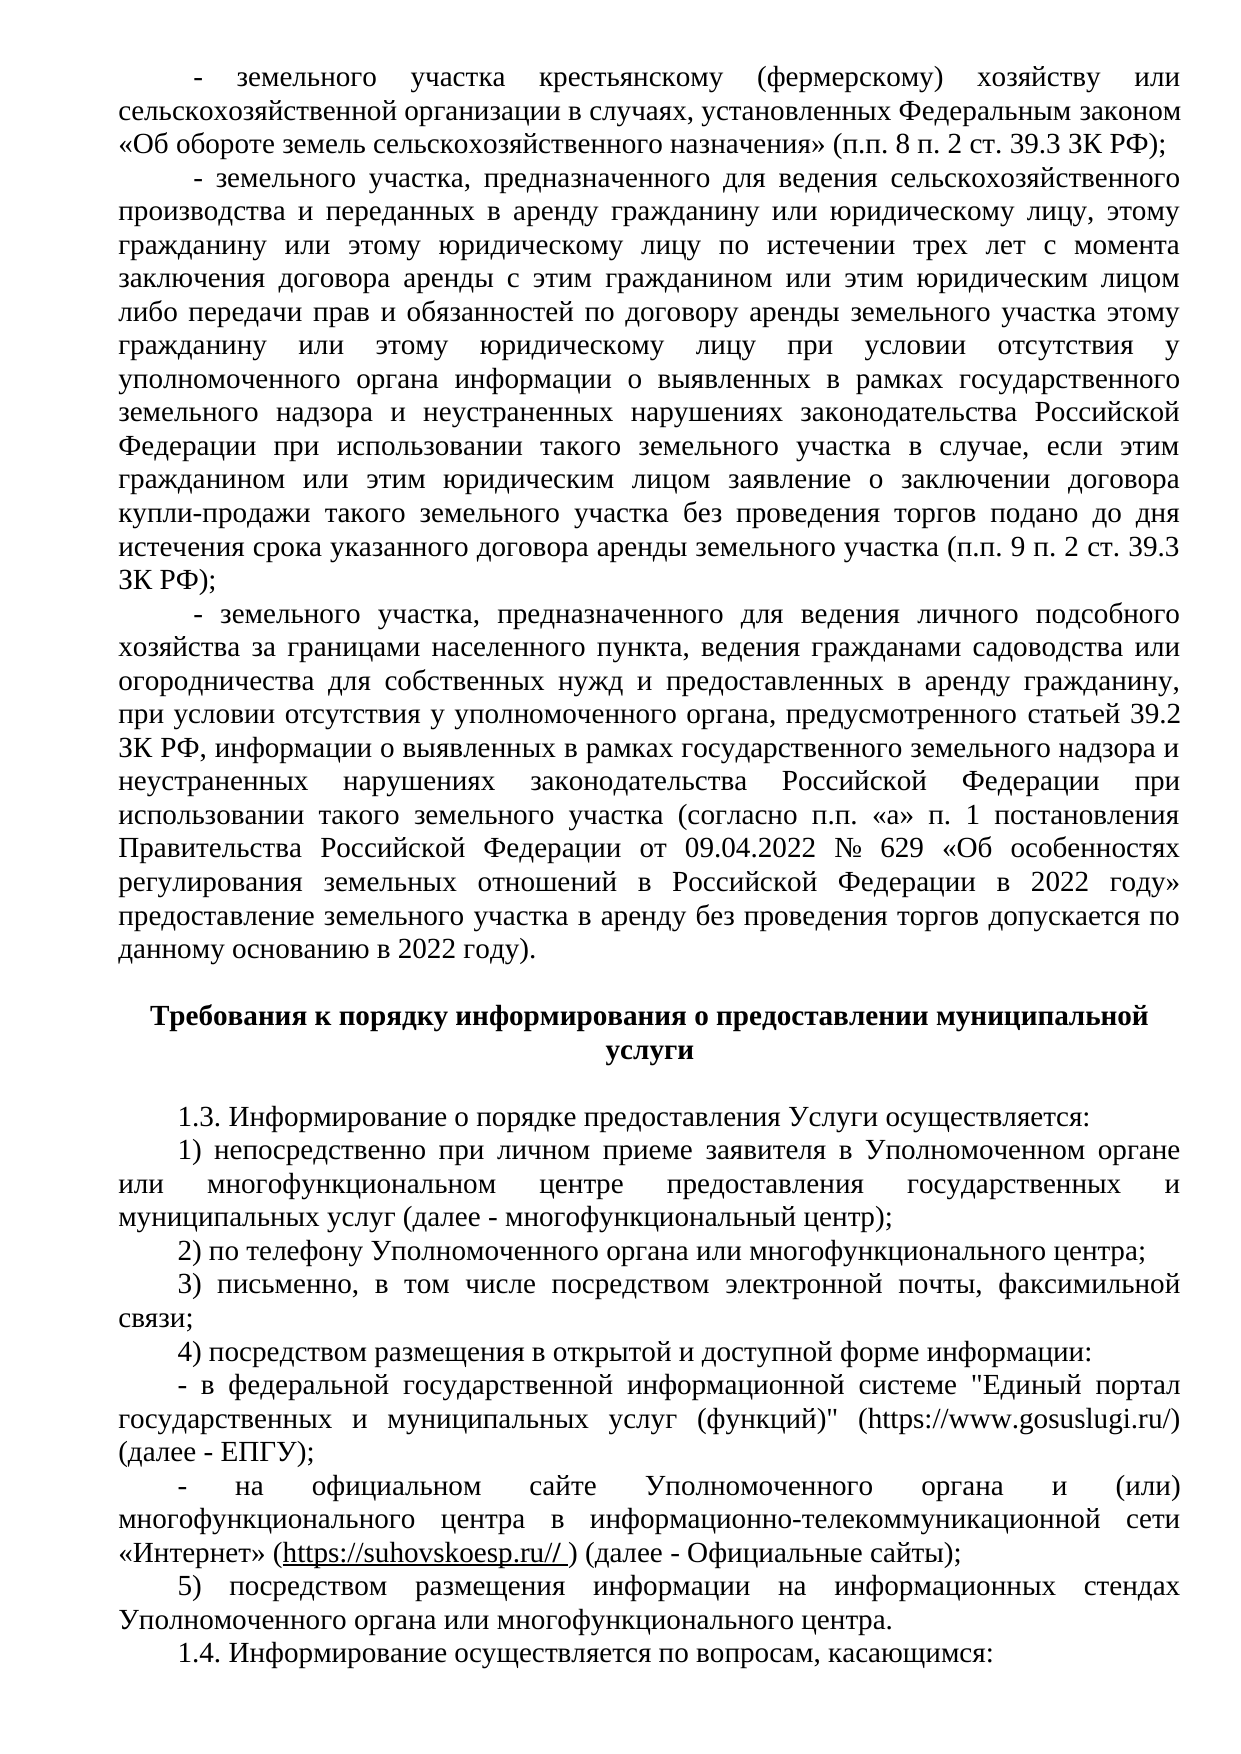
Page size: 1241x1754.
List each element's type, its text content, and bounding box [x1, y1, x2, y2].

text - земельного участка, предназначенного для ведения личного подсобного хозяйства за границами населенного пункта, ведения гражданами садоводства или огородничества для собственных нужд и предоставленных в аренду гражданину, при условии отсутствия у уполномоченного органа, предусмотренного статьей 39.2 ЗК РФ, информации о выявленных в рамках государственного земельного надзора и неустраненных нарушениях законодательства Российской Федерации при использовании такого земельного участка (согласно п.п. «а» п. 1 постановления Правительства Российской Федерации от 09.04.2022 № 629 «Об особенностях регулирования земельных отношений в Российской Федерации в 2022 году» предоставление земельного участка в аренду без проведения торгов допускается по данному основанию в 2022 году). [118, 596, 1181, 965]
text 4) посредством размещения в открытой и доступной форме информации: [118, 1334, 1181, 1367]
text 1.4. Информирование осуществляется по вопросам, касающимся: [118, 1636, 1181, 1669]
text 3) письменно, в том числе посредством электронной почты, факсимильной связи; [118, 1267, 1181, 1334]
text 1) непосредственно при личном приеме заявителя в Уполномоченном органе или многофункциональном центре предоставления государственных и муниципальных услуг (далее - многофункциональный центр); [118, 1132, 1181, 1233]
text - земельного участка, предназначенного для ведения сельскохозяйственного производства и переданных в аренду гражданину или юридическому лицу, этому гражданину или этому юридическому лицу по истечении трех лет с момента заключения договора аренды с этим гражданином или этим юридическим лицом либо передачи прав и обязанностей по договору аренды земельного участка этому гражданину или этому юридическому лицу при условии отсутствия у уполномоченного органа информации о выявленных в рамках государственного земельного надзора и неустраненных нарушениях законодательства Российской Федерации при использовании такого земельного участка в случае, если этим гражданином или этим юридическим лицом заявление о заключении договора купли-продажи такого земельного участка без проведения торгов подано до дня истечения срока указанного договора аренды земельного участка (п.п. 9 п. 2 ст. 39.3 ЗК РФ); [118, 160, 1181, 596]
text 1.3. Информирование о порядке предоставления Услуги осуществляется: [118, 1099, 1181, 1132]
text 2) по телефону Уполномоченного органа или многофункционального центра; [118, 1233, 1181, 1267]
text - в федеральной государственной информационной системе "Единый портал государственных и муниципальных услуг (функций)" (https://www.gosuslugi.ru/) (далее - ЕПГУ); [118, 1367, 1181, 1468]
text Требования к порядку информирования о предоставлении муниципальной услуги [118, 998, 1181, 1065]
text - на официальном сайте Уполномоченного органа и (или) многофункционального центра в информационно-телекоммуникационной сети «Интернет» (https://suhovskoesp.ru// ) (далее - Официальные сайты); [118, 1468, 1181, 1568]
text - земельного участка крестьянскому (фермерскому) хозяйству или сельскохозяйственной организации в случаях, установленных Федеральным законом «Об обороте земель сельскохозяйственного назначения» (п.п. 8 п. 2 ст. 39.3 ЗК РФ); [118, 59, 1181, 160]
text 5) посредством размещения информации на информационных стендах Уполномоченного органа или многофункционального центра. [118, 1568, 1181, 1636]
